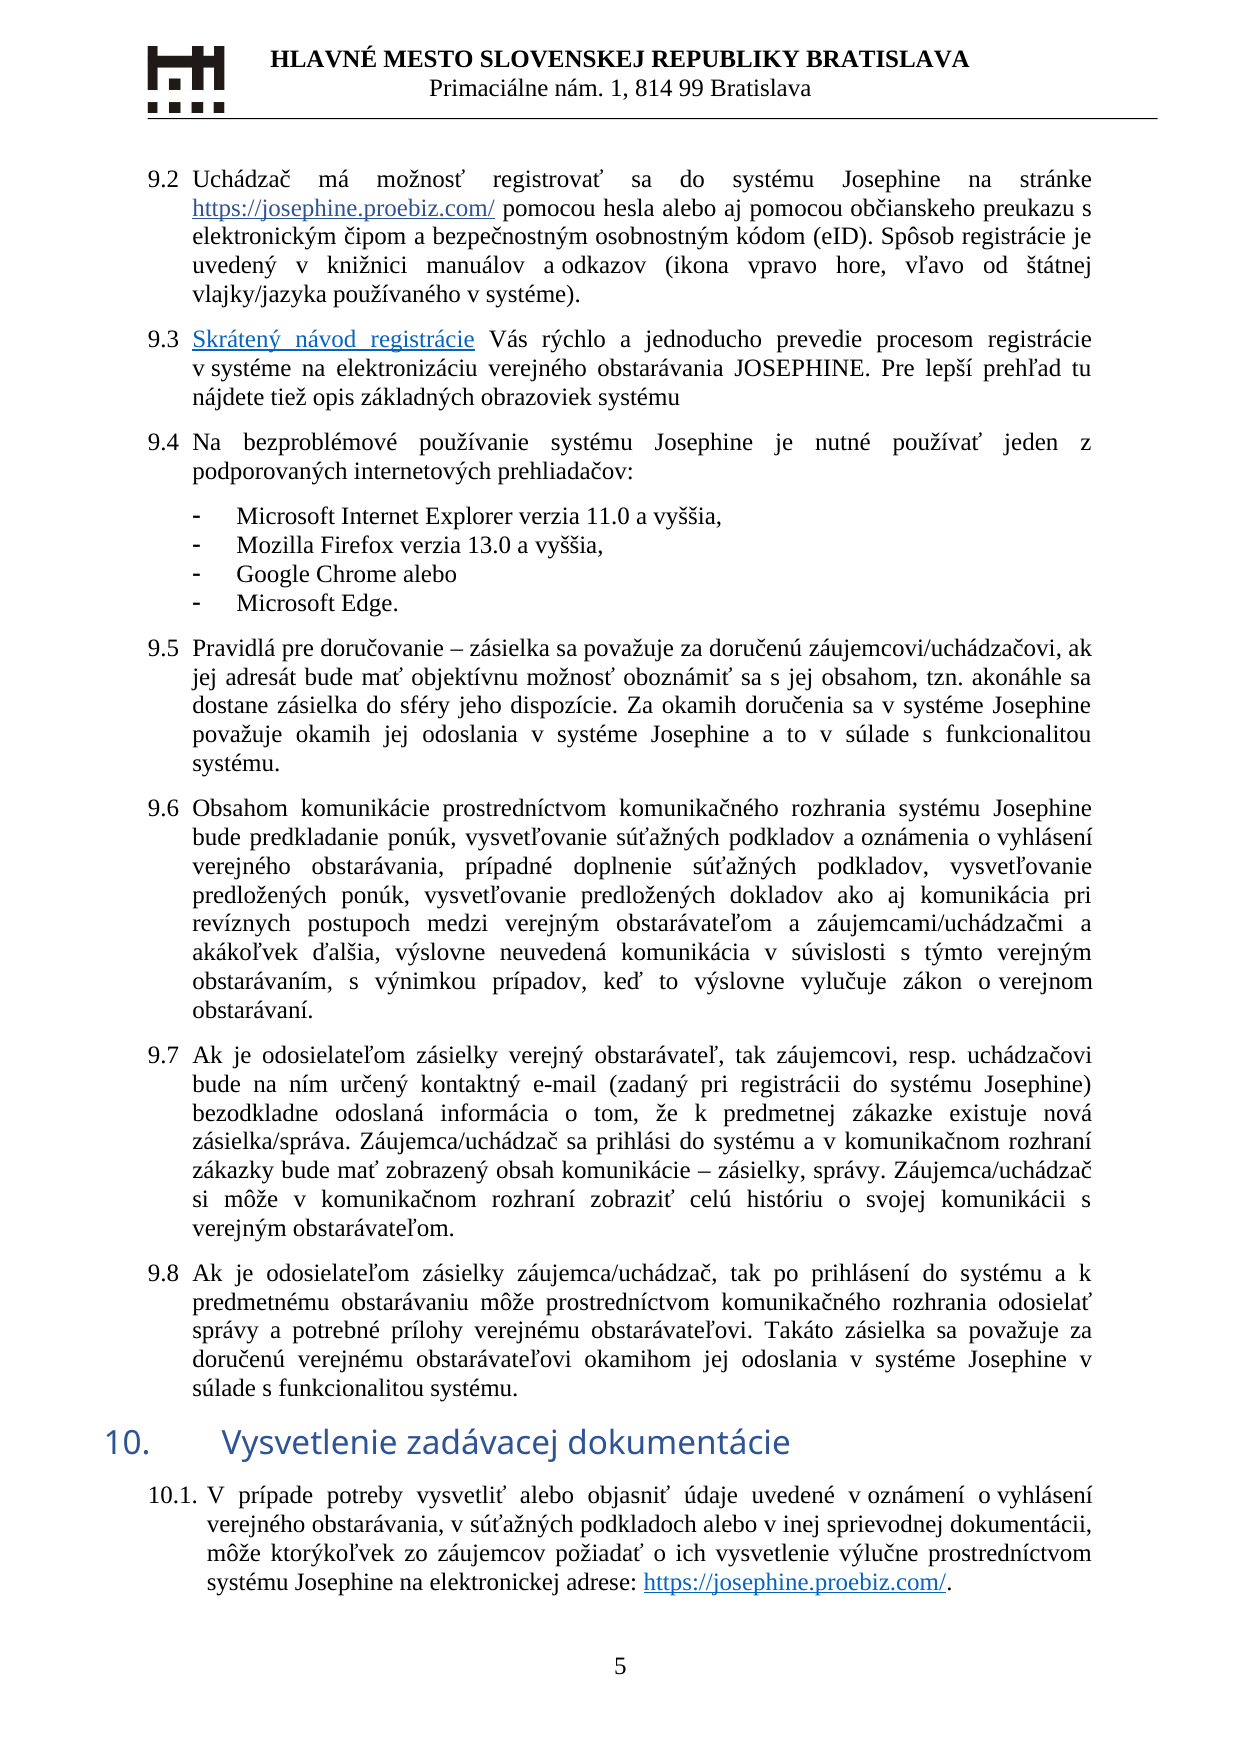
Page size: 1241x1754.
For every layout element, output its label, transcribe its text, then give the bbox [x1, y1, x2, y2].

list Skrátený návod registrácie Vás rýchlo a jednoducho prevedie procesom registrácie v systéme na elektronizáciu verejného obstarávania JOSEPHINE. Pre lepší prehľad tu nájdete tiež opis základných obrazoviek systému [148, 324, 1093, 411]
picture [147, 46, 225, 113]
list V prípade potreby vysvetliť alebo objasniť údaje uvedené v oznámení o vyhlásení verejného obstarávania, v súťažných podkladoch alebo v inej sprievodnej dokumentácii, môže ktorýkoľvek zo záujemcov požiadať o ich vysvetlenie výlučne prostredníctvom systému Josephine na elektronickej adrese: https://josephine.proebiz.com/. [148, 1481, 1093, 1596]
subtitle Vysvetlenie zadávacej dokumentácie [103, 1418, 1093, 1464]
list Mozilla Firefox verzia 13.0 a vyššia, [192, 530, 1093, 559]
list Na bezproblémové používanie systému Josephine je nutné používať jeden z podporovaných internetových prehliadačov: [148, 427, 1093, 485]
list Microsoft Internet Explorer verzia 11.0 a vyššia, [192, 501, 1093, 530]
list Ak je odosielateľom zásielky verejný obstarávateľ, tak záujemcovi, resp. uchádzačovi bude na ním určený kontaktný e-mail (zadaný pri registrácii do systému Josephine) bezodkladne odoslaná informácia o tom, že k predmetnej zákazke existuje nová zásielka/správa. Záujemca/uchádzač sa prihlási do systému a v komunikačnom rozhraní zákazky bude mať zobrazený obsah komunikácie – zásielky, správy. Záujemca/uchádzač si môže v komunikačnom rozhraní zobraziť celú históriu o svojej komunikácii s verejným obstarávateľom. [148, 1040, 1093, 1241]
list Ak je odosielateľom zásielky záujemca/uchádzač, tak po prihlásení do systému a k predmetnému obstarávaniu môže prostredníctvom komunikačného rozhrania odosielať správy a potrebné prílohy verejnému obstarávateľovi. Takáto zásielka sa považuje za doručenú verejnému obstarávateľovi okamihom jej odoslania v systéme Josephine v súlade s funkcionalitou systému. [148, 1258, 1093, 1402]
list Obsahom komunikácie prostredníctvom komunikačného rozhrania systému Josephine bude predkladanie ponúk, vysvetľovanie súťažných podkladov a oznámenia o vyhlásení verejného obstarávania, prípadné doplnenie súťažných podkladov, vysvetľovanie predložených ponúk, vysvetľovanie predložených dokladov ako aj komunikácia pri revíznych postupoch medzi verejným obstarávateľom a záujemcami/uchádzačmi a akákoľvek ďalšia, výslovne neuvedená komunikácia v súvislosti s týmto verejným obstarávaním, s výnimkou prípadov, keď to výslovne vylučuje zákon o verejnom obstarávaní. [148, 793, 1093, 1023]
list Google Chrome alebo [192, 559, 1093, 588]
list Pravidlá pre doručovanie – zásielka sa považuje za doručenú záujemcovi/uchádzačovi, ak jej adresát bude mať objektívnu možnosť oboznámiť sa s jej obsahom, tzn. akonáhle sa dostane zásielka do sféry jeho dispozície. Za okamih doručenia sa v systéme Josephine považuje okamih jej odoslania v systéme Josephine a to v súlade s funkcionalitou systému. [148, 633, 1093, 777]
list Uchádzač má možnosť registrovať sa do systému Josephine na stránke https://josephine.proebiz.com/ pomocou hesla alebo aj pomocou občianskeho preukazu s elektronickým čipom a bezpečnostným osobnostným kódom (eID). Spôsob registrácie je uvedený v knižnici manuálov a odkazov (ikona vpravo hore, vľavo od štátnej vlajky/jazyka používaného v systéme). [148, 164, 1093, 308]
list Microsoft Edge. [192, 588, 1093, 616]
